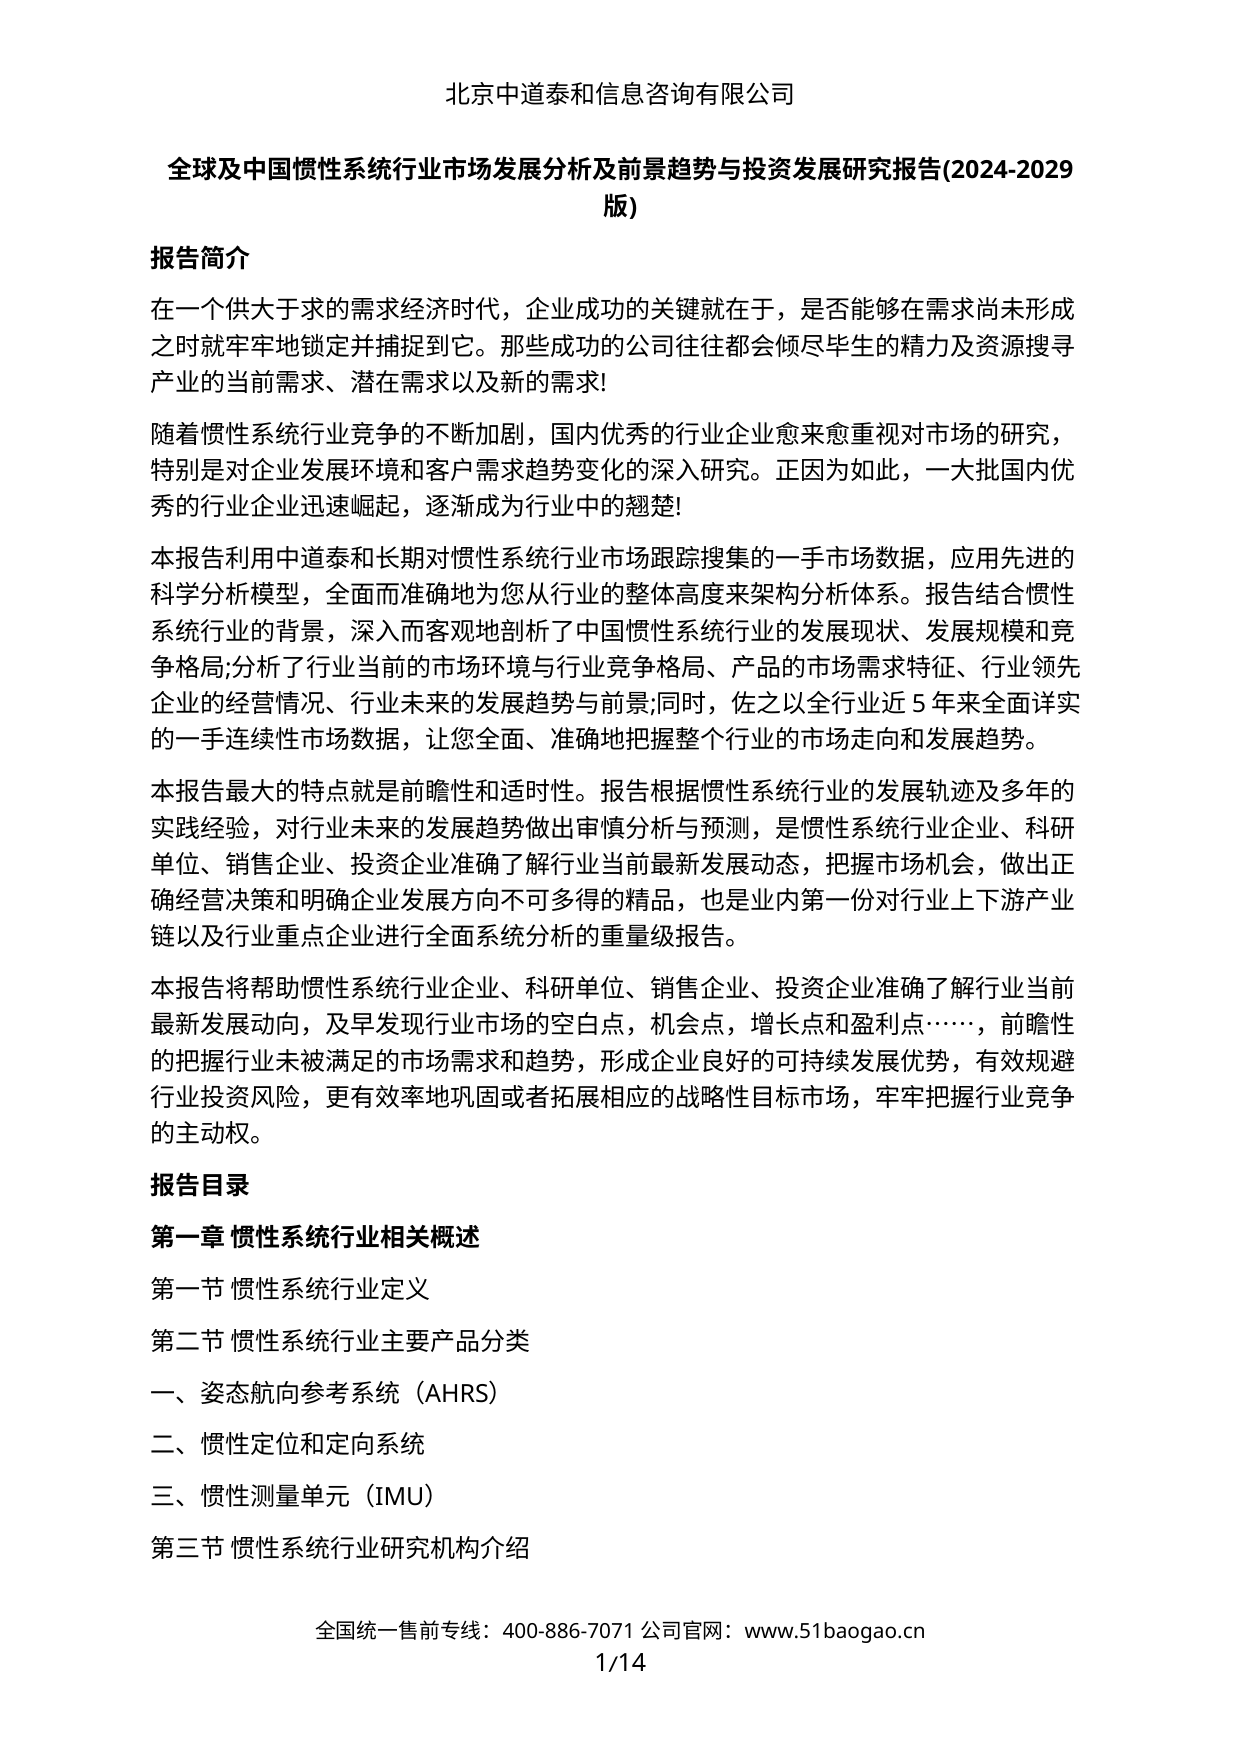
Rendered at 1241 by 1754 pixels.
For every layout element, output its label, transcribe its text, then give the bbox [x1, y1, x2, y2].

text 本报告利用中道泰和长期对惯性系统行业市场跟踪搜集的一手市场数据，应用先进的科学分析模型，全面而准确地为您从行业的整体高度来架构分析体系。报告结合惯性系统行业的背景，深入而客观地剖析了中国惯性系统行业的发展现状、发展规模和竞争格局;分析了行业当前的市场环境与行业竞争格局、产品的市场需求特征、行业领先企业的经营情况、行业未来的发展趋势与前景;同时，佐之以全行业近5年来全面详实的一手连续性市场数据，让您全面、准确地把握整个行业的市场走向和发展趋势。 [150, 539, 1090, 756]
text 第三节 惯性系统行业研究机构介绍 [150, 1529, 1090, 1565]
text 第二节 惯性系统行业主要产品分类 [150, 1321, 1090, 1357]
text 二、惯性定位和定向系统 [150, 1425, 1090, 1461]
text 报告简介 [150, 238, 1090, 274]
text 报告目录 [150, 1166, 1090, 1202]
text 全球及中国惯性系统行业市场发展分析及前景趋势与投资发展研究报告(2024-2029版) [150, 150, 1090, 222]
text 随着惯性系统行业竞争的不断加剧，国内优秀的行业企业愈来愈重视对市场的研究，特别是对企业发展环境和客户需求趋势变化的深入研究。正因为如此，一大批国内优秀的行业企业迅速崛起，逐渐成为行业中的翘楚! [150, 414, 1090, 523]
text 第一节 惯性系统行业定义 [150, 1269, 1090, 1306]
text 三、惯性测量单元（IMU） [150, 1477, 1090, 1513]
text 本报告将帮助惯性系统行业企业、科研单位、销售企业、投资企业准确了解行业当前最新发展动向，及早发现行业市场的空白点，机会点，增长点和盈利点……，前瞻性的把握行业未被满足的市场需求和趋势，形成企业良好的可持续发展优势，有效规避行业投资风险，更有效率地巩固或者拓展相应的战略性目标市场，牢牢把握行业竞争的主动权。 [150, 969, 1090, 1150]
text 一、姿态航向参考系统（AHRS） [150, 1373, 1090, 1409]
text 在一个供大于求的需求经济时代，企业成功的关键就在于，是否能够在需求尚未形成之时就牢牢地锁定并捕捉到它。那些成功的公司往往都会倾尽毕生的精力及资源搜寻产业的当前需求、潜在需求以及新的需求! [150, 290, 1090, 399]
text 本报告最大的特点就是前瞻性和适时性。报告根据惯性系统行业的发展轨迹及多年的实践经验，对行业未来的发展趋势做出审慎分析与预测，是惯性系统行业企业、科研单位、销售企业、投资企业准确了解行业当前最新发展动态，把握市场机会，做出正确经营决策和明确企业发展方向不可多得的精品，也是业内第一份对行业上下游产业链以及行业重点企业进行全面系统分析的重量级报告。 [150, 772, 1090, 953]
text 第一章 惯性系统行业相关概述 [150, 1217, 1090, 1254]
